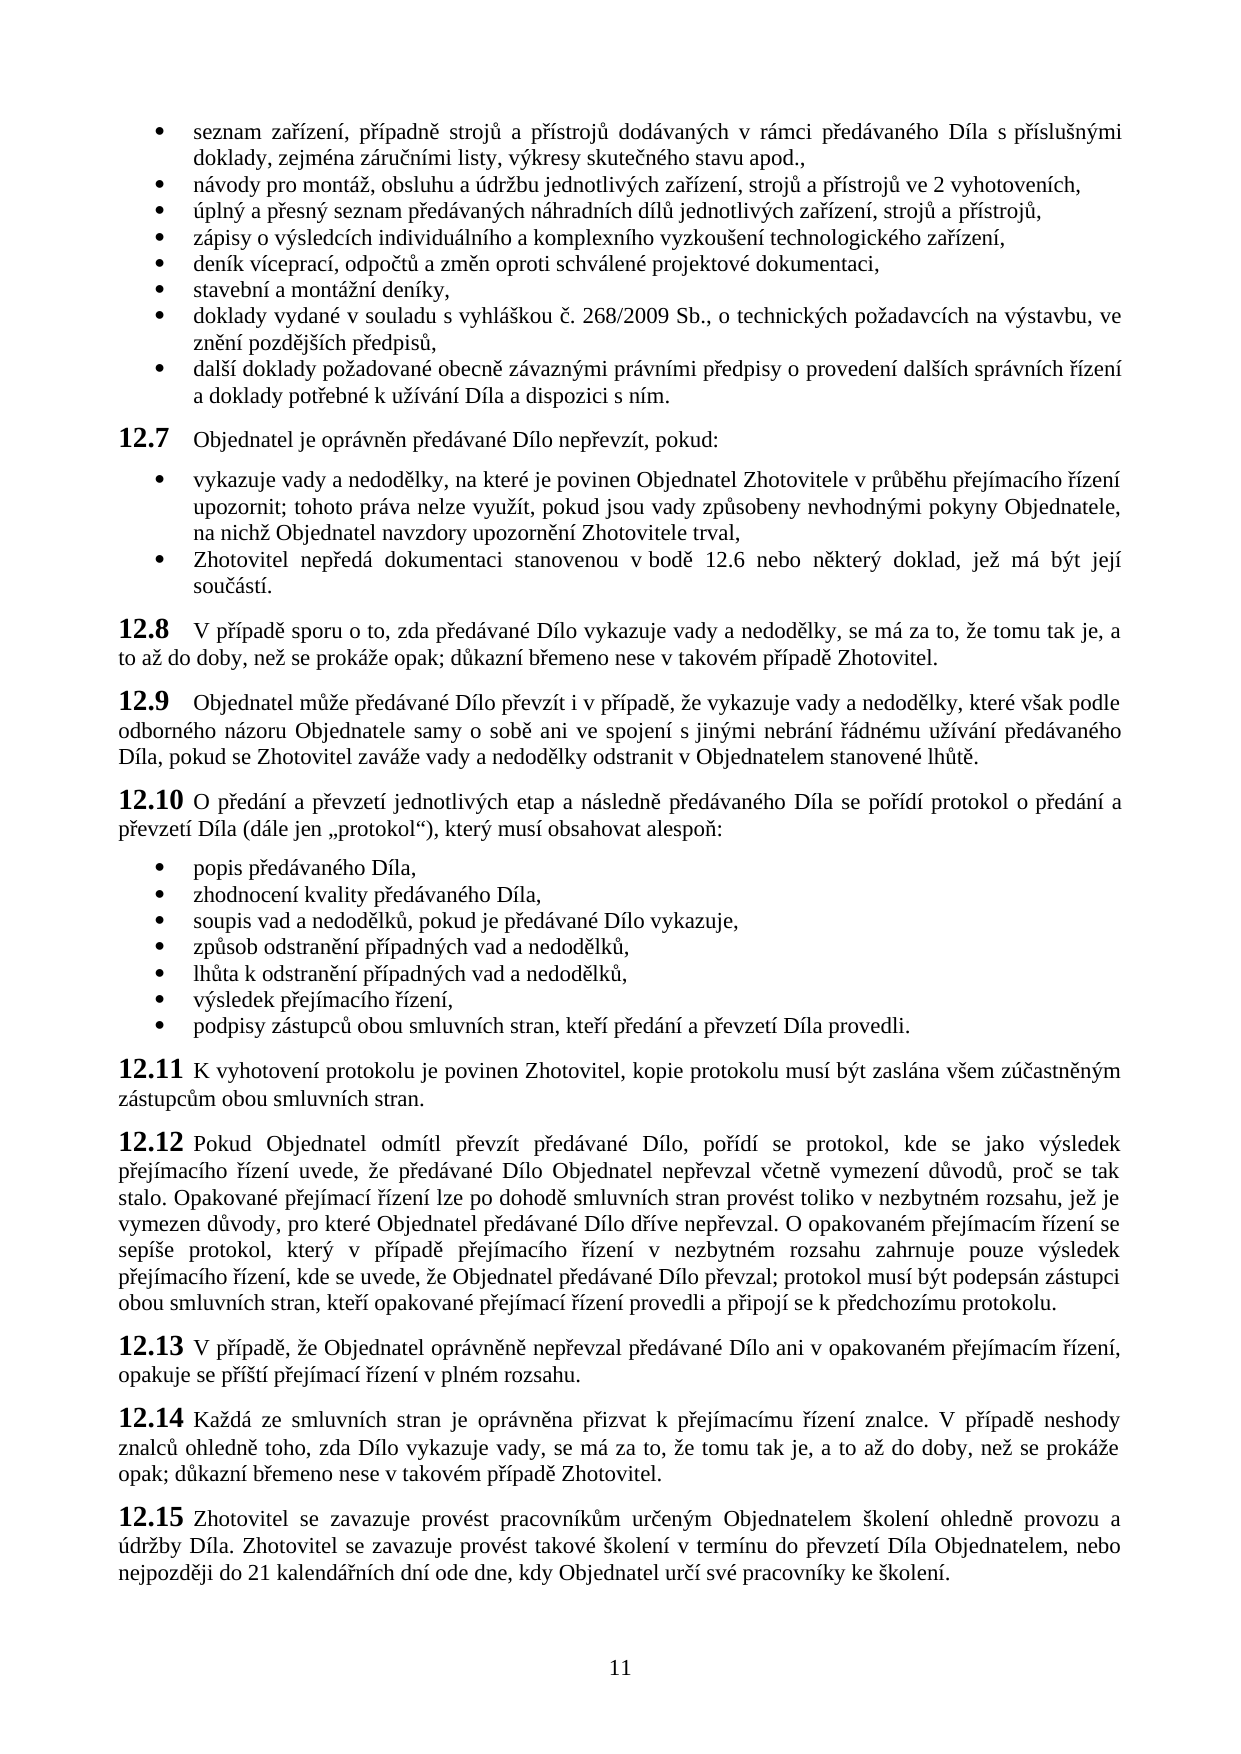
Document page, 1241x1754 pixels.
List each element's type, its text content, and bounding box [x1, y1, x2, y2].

list zápisy o výsledcích individuálního a komplexního vyzkoušení technologického zařízení, [156, 223, 1122, 250]
subtitle Pokud Objednatel odmítl převzít předávané Dílo, pořídí se protokol, kde se jako výsledek přejímacího řízení uvede, že předávané Dílo Objednatel nepřevzal včetně vymezení důvodů, proč se tak stalo. Opakované přejímací řízení lze po dohodě smluvních stran provést toliko v nezbytném rozsahu, jež je vymezen důvody, pro které Objednatel předávané Dílo dříve nepřevzal. O opakovaném přejímacím řízení se sepíše protokol, který v případě přejímacího řízení v nezbytném rozsahu zahrnuje pouze výsledek přejímacího řízení, kde se uvede, že Objednatel předávané Dílo převzal; protokol musí být podepsán zástupci obou smluvních stran, kteří opakované přejímací řízení provedli a připojí se k předchozímu protokolu. [118, 1124, 1122, 1315]
list stavební a montážní deníky, [156, 276, 1122, 303]
list vykazuje vady a nedodělky, na které je povinen Objednatel Zhotovitele v průběhu přejímacího řízení upozornit; tohoto práva nelze využít, pokud jsou vady způsobeny nevhodnými pokyny Objednatele, na nichž Objednatel navzdory upozornění Zhotovitele trval, [156, 467, 1122, 546]
list deník víceprací, odpočtů a změn oproti schválené projektové dokumentaci, [156, 250, 1122, 276]
list zhodnocení kvality předávaného Díla, [156, 881, 1122, 907]
subtitle K vyhotovení protokolu je povinen Zhotovitel, kopie protokolu musí být zaslána všem zúčastněným zástupcům obou smluvních stran. [118, 1051, 1122, 1111]
subtitle Objednatel je oprávněn předávané Dílo nepřevzít, pokud: [118, 421, 1122, 454]
subtitle V případě, že Objednatel oprávněně nepřevzal předávané Dílo ani v opakovaném přejímacím řízení, opakuje se příští přejímací řízení v plném rozsahu. [118, 1328, 1122, 1388]
list doklady vydané v souladu s vyhláškou č. 268/2009 Sb., o technických požadavcích na výstavbu, ve znění pozdějších předpisů, [156, 303, 1122, 355]
list soupis vad a nedodělků, pokud je předávané Dílo vykazuje, [156, 907, 1122, 933]
list seznam zařízení, případně strojů a přístrojů dodávaných v rámci předávaného Díla s příslušnými doklady, zejména záručními listy, výkresy skutečného stavu apod., [156, 118, 1122, 171]
subtitle Zhotovitel se zavazuje provést pracovníkům určeným Objednatelem školení ohledně provozu a údržby Díla. Zhotovitel se zavazuje provést takové školení v termínu do převzetí Díla Objednatelem, nebo nejpozději do 21 kalendářních dní ode dne, kdy Objednatel určí své pracovníky ke školení. [118, 1499, 1122, 1585]
list popis předávaného Díla, [156, 854, 1122, 881]
subtitle O předání a převzetí jednotlivých etap a následně předávaného Díla se pořídí protokol o předání a převzetí Díla (dále jen „protokol“), který musí obsahovat alespoň: [118, 782, 1122, 842]
list úplný a přesný seznam předávaných náhradních dílů jednotlivých zařízení, strojů a přístrojů, [156, 197, 1122, 223]
list lhůta k odstranění případných vad a nedodělků, [156, 960, 1122, 986]
list způsob odstranění případných vad a nedodělků, [156, 933, 1122, 960]
list podpisy zástupců obou smluvních stran, kteří předání a převzetí Díla provedli. [156, 1012, 1122, 1039]
list návody pro montáž, obsluhu a údržbu jednotlivých zařízení, strojů a přístrojů ve 2 vyhotoveních, [156, 171, 1122, 197]
list další doklady požadované obecně závaznými právními předpisy o provedení dalších správních řízení a doklady potřebné k užívání Díla a dispozici s ním. [156, 355, 1122, 408]
list výsledek přejímacího řízení, [156, 986, 1122, 1012]
subtitle Každá ze smluvních stran je oprávněna přizvat k přejímacímu řízení znalce. V případě neshody znalců ohledně toho, zda Dílo vykazuje vady, se má za to, že tomu tak je, a to až do doby, než se prokáže opak; důkazní břemeno nese v takovém případě Zhotovitel. [118, 1400, 1122, 1487]
list Zhotovitel nepředá dokumentaci stanovenou v bodě 12.6 nebo některý doklad, jež má být její součástí. [156, 546, 1122, 598]
subtitle V případě sporu o to, zda předávané Dílo vykazuje vady a nedodělky, se má za to, že tomu tak je, a to až do doby, než se prokáže opak; důkazní břemeno nese v takovém případě Zhotovitel. [118, 611, 1122, 671]
subtitle Objednatel může předávané Dílo převzít i v případě, že vykazuje vady a nedodělky, které však podle odborného názoru Objednatele samy o sobě ani ve spojení s jinými nebrání řádnému užívání předávaného Díla, pokud se Zhotovitel zaváže vady a nedodělky odstranit v Objednatelem stanovené lhůtě. [118, 683, 1122, 769]
